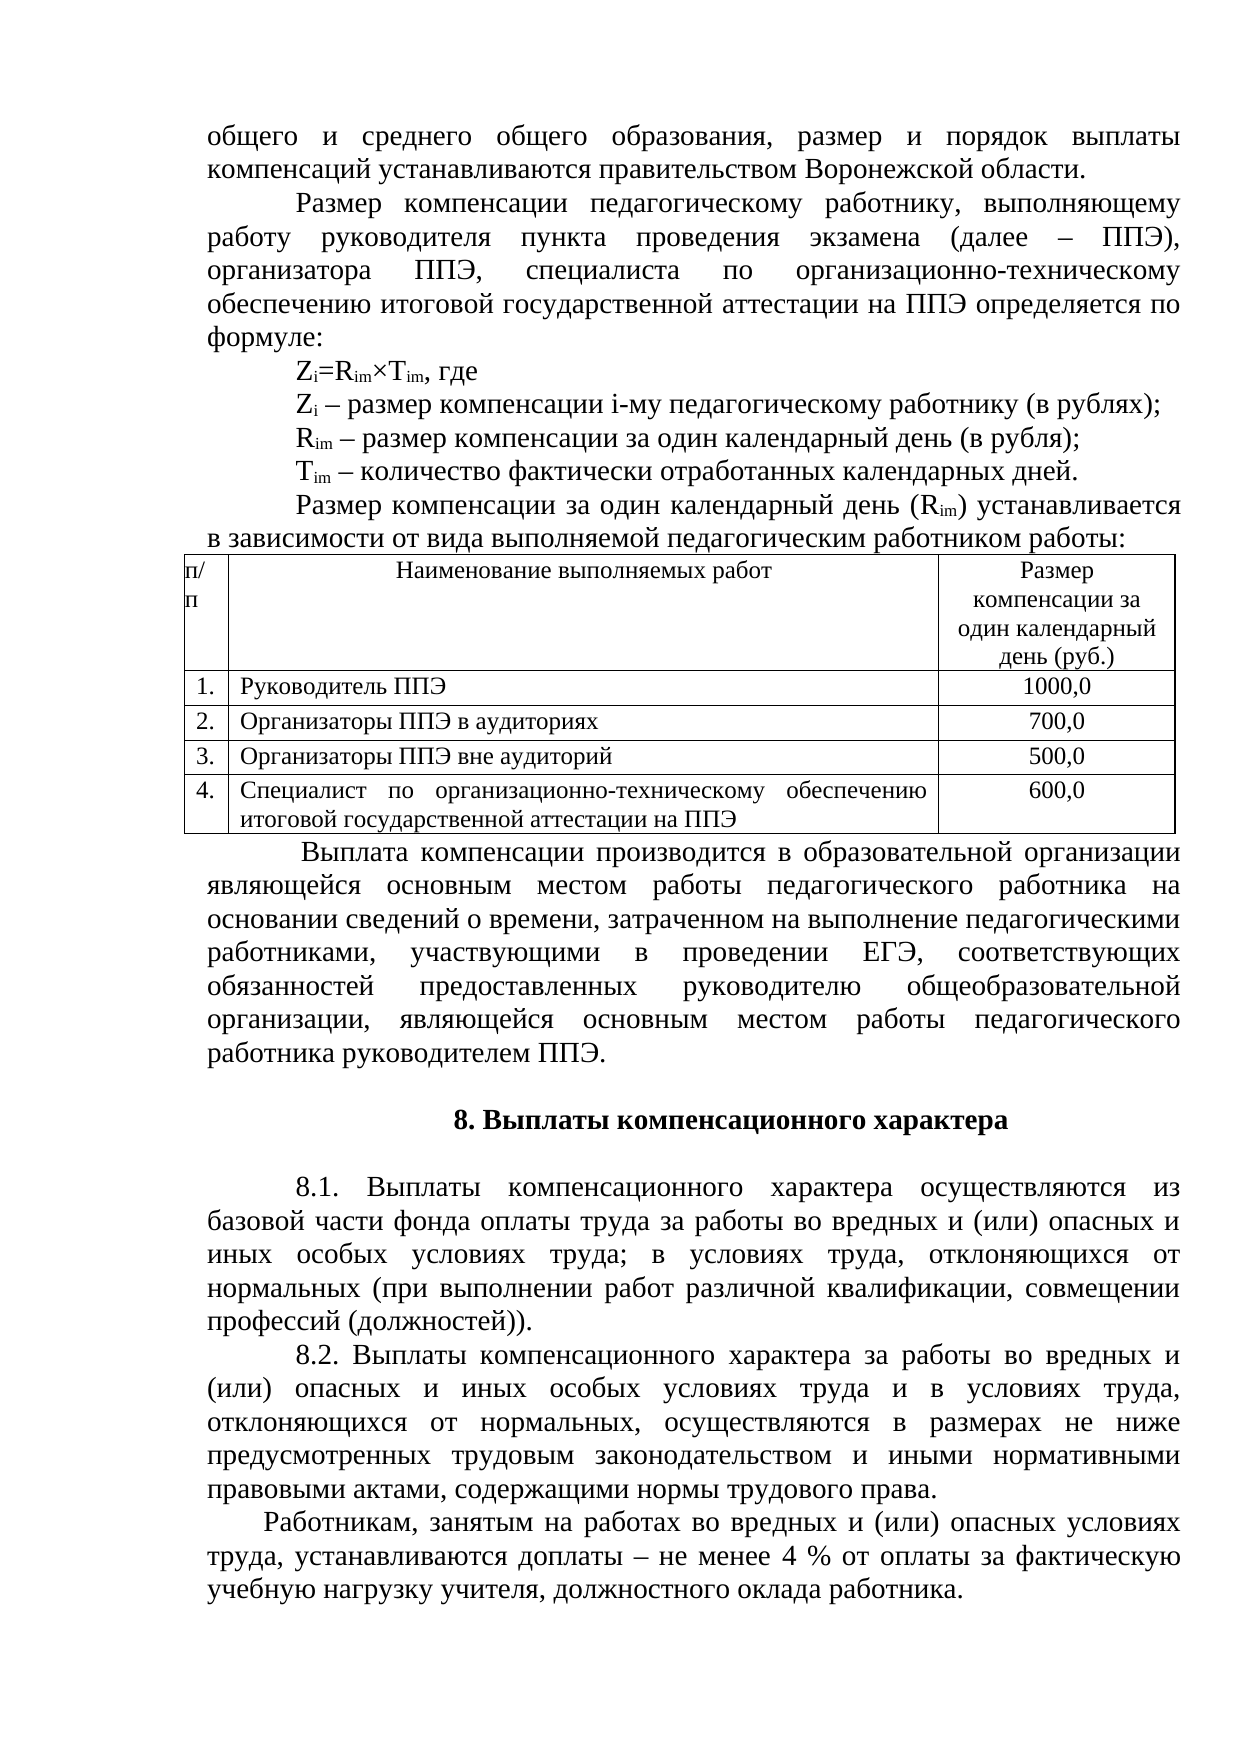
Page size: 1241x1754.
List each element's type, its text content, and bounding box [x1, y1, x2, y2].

text Rim – размер компенсации за один календарный день (в рубля); [207, 420, 1181, 453]
text Размер компенсации педагогическому работнику, выполняющему работу руководителя пункта проведения экзамена (далее – ППЭ), организатора ППЭ, специалиста по организационно-техническому обеспечению итоговой государственной аттестации на ППЭ определяется по формуле: [207, 185, 1181, 353]
table_cell Руководитель ППЭ [229, 671, 938, 705]
table_cell 600,0 [939, 775, 1174, 833]
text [207, 118, 1181, 185]
table_cell Специалист по организационно-техническому обеспечению итоговой государственной аттестации на ППЭ [229, 775, 938, 833]
table_header Наименование выполняемых работ [229, 555, 938, 670]
table_cell 4. [185, 775, 228, 833]
table_cell 700,0 [939, 706, 1174, 740]
table_cell Организаторы ППЭ в аудиториях [229, 706, 938, 740]
table_cell 3. [185, 741, 228, 774]
text Tim – количество фактически отработанных календарных дней. [207, 453, 1181, 487]
text Работникам, занятым на работах во вредных и (или) опасных условиях труда, устанавливаются доплаты – не менее 4 % от оплаты за фактическую учебную нагрузку учителя, должностного оклада работника. [207, 1504, 1181, 1605]
table_header Размер компенсации за один календарный день (руб.) [939, 555, 1174, 670]
text Zi=Rim×Tim, где [207, 353, 1181, 386]
text Выплата компенсации производится в образовательной организации являющейся основным местом работы педагогического работника на основании сведений о времени, затраченном на выполнение педагогическими работниками, участвующими в проведении ЕГЭ, соответствующих обязанностей предоставленных руководителю общеобразовательной организации, являющейся основным местом работы педагогического работника руководителем ППЭ. [207, 834, 1181, 1068]
table_header п/п [185, 555, 228, 670]
table_cell 1. [185, 671, 228, 705]
table_cell 1000,0 [939, 671, 1174, 705]
text 8. Выплаты компенсационного характера [207, 1102, 1181, 1136]
text Размер компенсации за один календарный день (Rim) устанавливается в зависимости от вида выполняемой педагогическим работником работы: [207, 487, 1181, 554]
table_cell Организаторы ППЭ вне аудиторий [229, 741, 938, 774]
text Zi – размер компенсации i-му педагогическому работнику (в рублях); [207, 386, 1181, 420]
text 8.1. Выплаты компенсационного характера осуществляются из базовой части фонда оплаты труда за работы во вредных и (или) опасных и иных особых условиях труда; в условиях труда, отклоняющихся от нормальных (при выполнении работ различной квалификации, совмещении профессий (должностей)). [207, 1169, 1181, 1337]
table_cell 500,0 [939, 741, 1174, 774]
table_cell 2. [185, 706, 228, 740]
text 8.2. Выплаты компенсационного характера за работы во вредных и (или) опасных и иных особых условиях труда и в условиях труда, отклоняющихся от нормальных, осуществляются в размерах не ниже предусмотренных трудовым законодательством и иными нормативными правовыми актами, содержащими нормы трудового права. [207, 1337, 1181, 1504]
